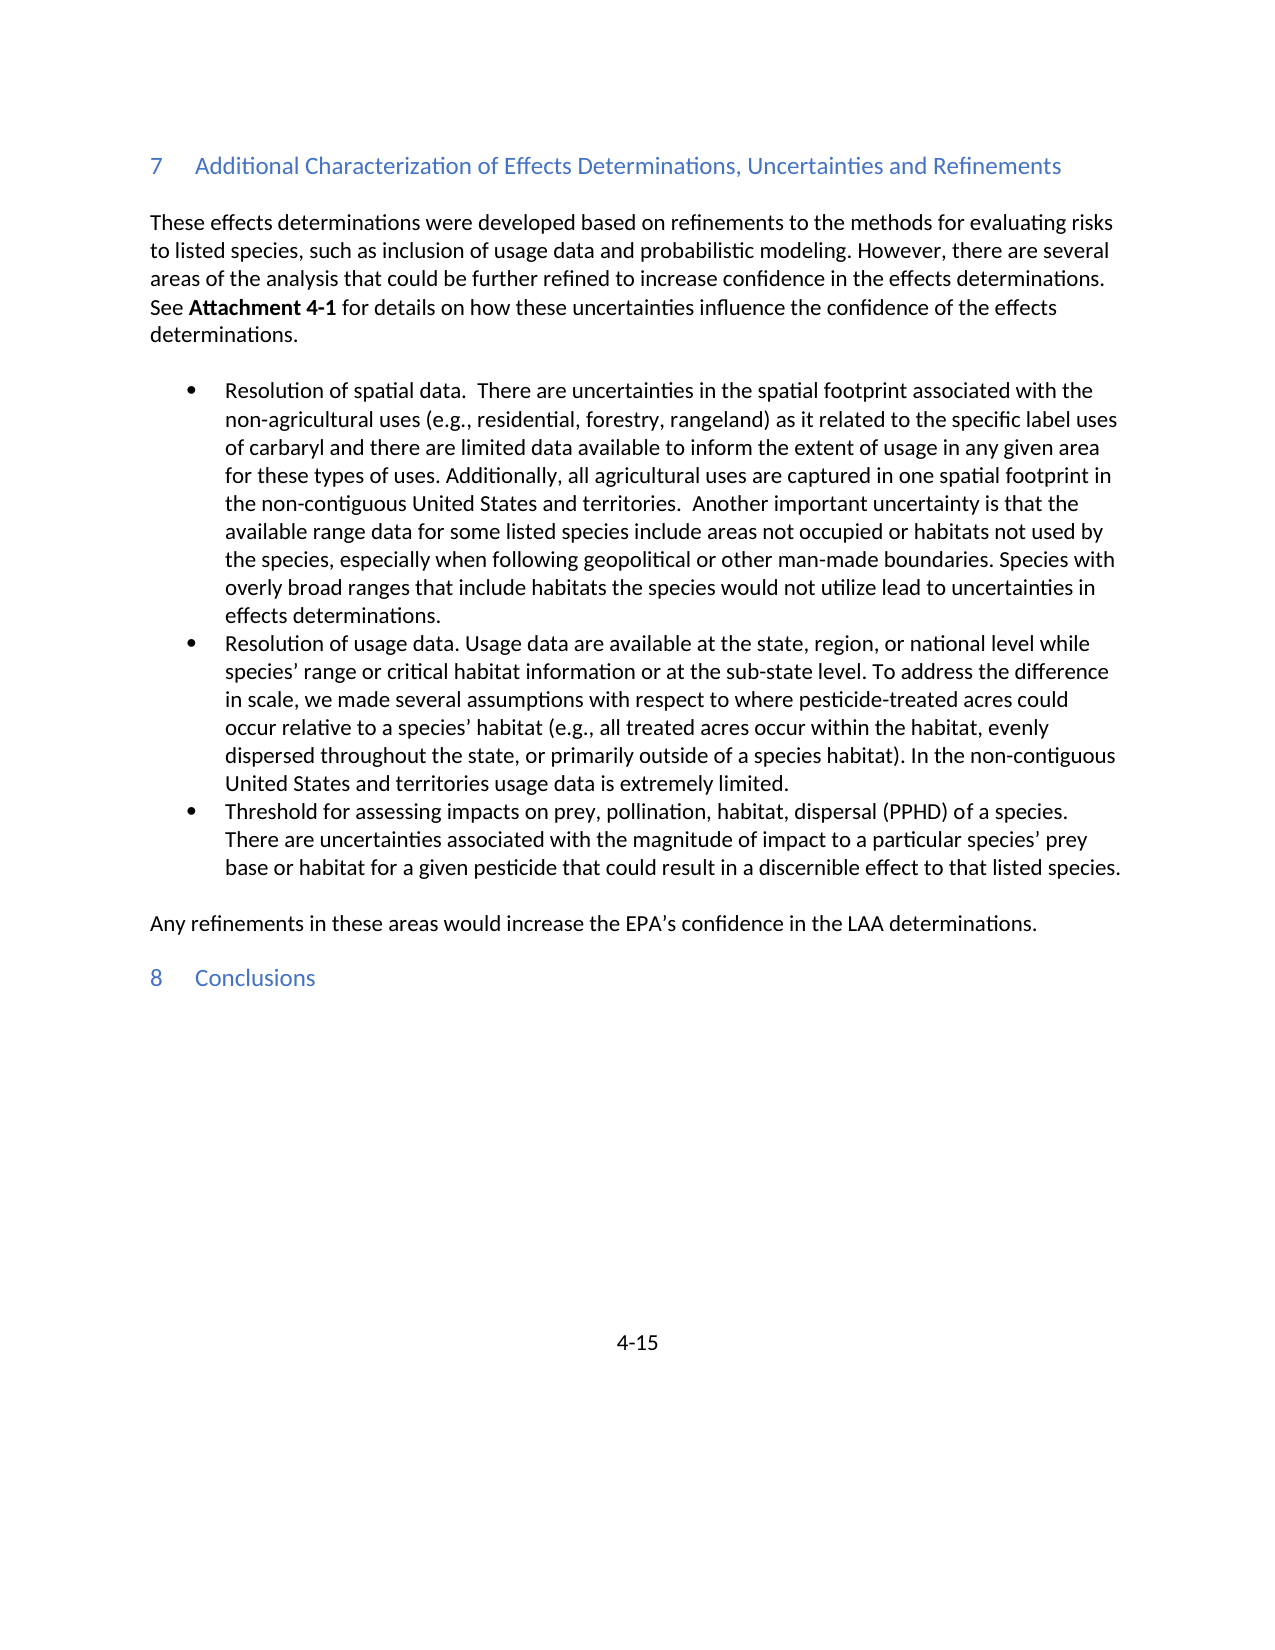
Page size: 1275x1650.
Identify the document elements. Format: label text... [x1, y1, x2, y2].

subtitle Additional Characterization of Effects Determinations, Uncertainties and Refinements [150, 150, 1125, 181]
list Resolution of spatial data. There are uncertainties in the spatial footprint associated with the non-agricultural uses (e.g., residential, forestry, rangeland) as it related to the specific label uses of carbaryl and there are limited data available to inform the extent of usage in any given area for these types of uses. Additionally, all agricultural uses are captured in one spatial footprint in the non-contiguous United States and territories. Another important uncertainty is that the available range data for some listed species include areas not occupied or habitats not used by the species, especially when following geopolitical or other man-made boundaries. Species with overly broad ranges that include habitats the species would not utilize lead to uncertainties in effects determinations. [187, 377, 1125, 629]
subtitle Conclusions [150, 962, 1125, 993]
text These effects determinations were developed based on refinements to the methods for evaluating risks to listed species, such as inclusion of usage data and probabilistic modeling. However, there are several areas of the analysis that could be further refined to increase confidence in the effects determinations. See Attachment 4-1 for details on how these uncertainties influence the confidence of the effects determinations. [150, 208, 1125, 349]
text Any refinements in these areas would increase the EPA’s confidence in the LAA determinations. [150, 909, 1125, 937]
list Resolution of usage data. Usage data are available at the state, region, or national level while species’ range or critical habitat information or at the sub-state level. To address the difference in scale, we made several assumptions with respect to where pesticide-treated acres could occur relative to a species’ habitat (e.g., all treated acres occur within the habitat, evenly dispersed throughout the state, or primarily outside of a species habitat). In the non-contiguous United States and territories usage data is extremely limited. [187, 629, 1125, 797]
list Threshold for assessing impacts on prey, pollination, habitat, dispersal (PPHD) of a species. There are uncertainties associated with the magnitude of impact to a particular species’ prey base or habitat for a given pesticide that could result in a discernible effect to that listed species. [187, 797, 1125, 881]
